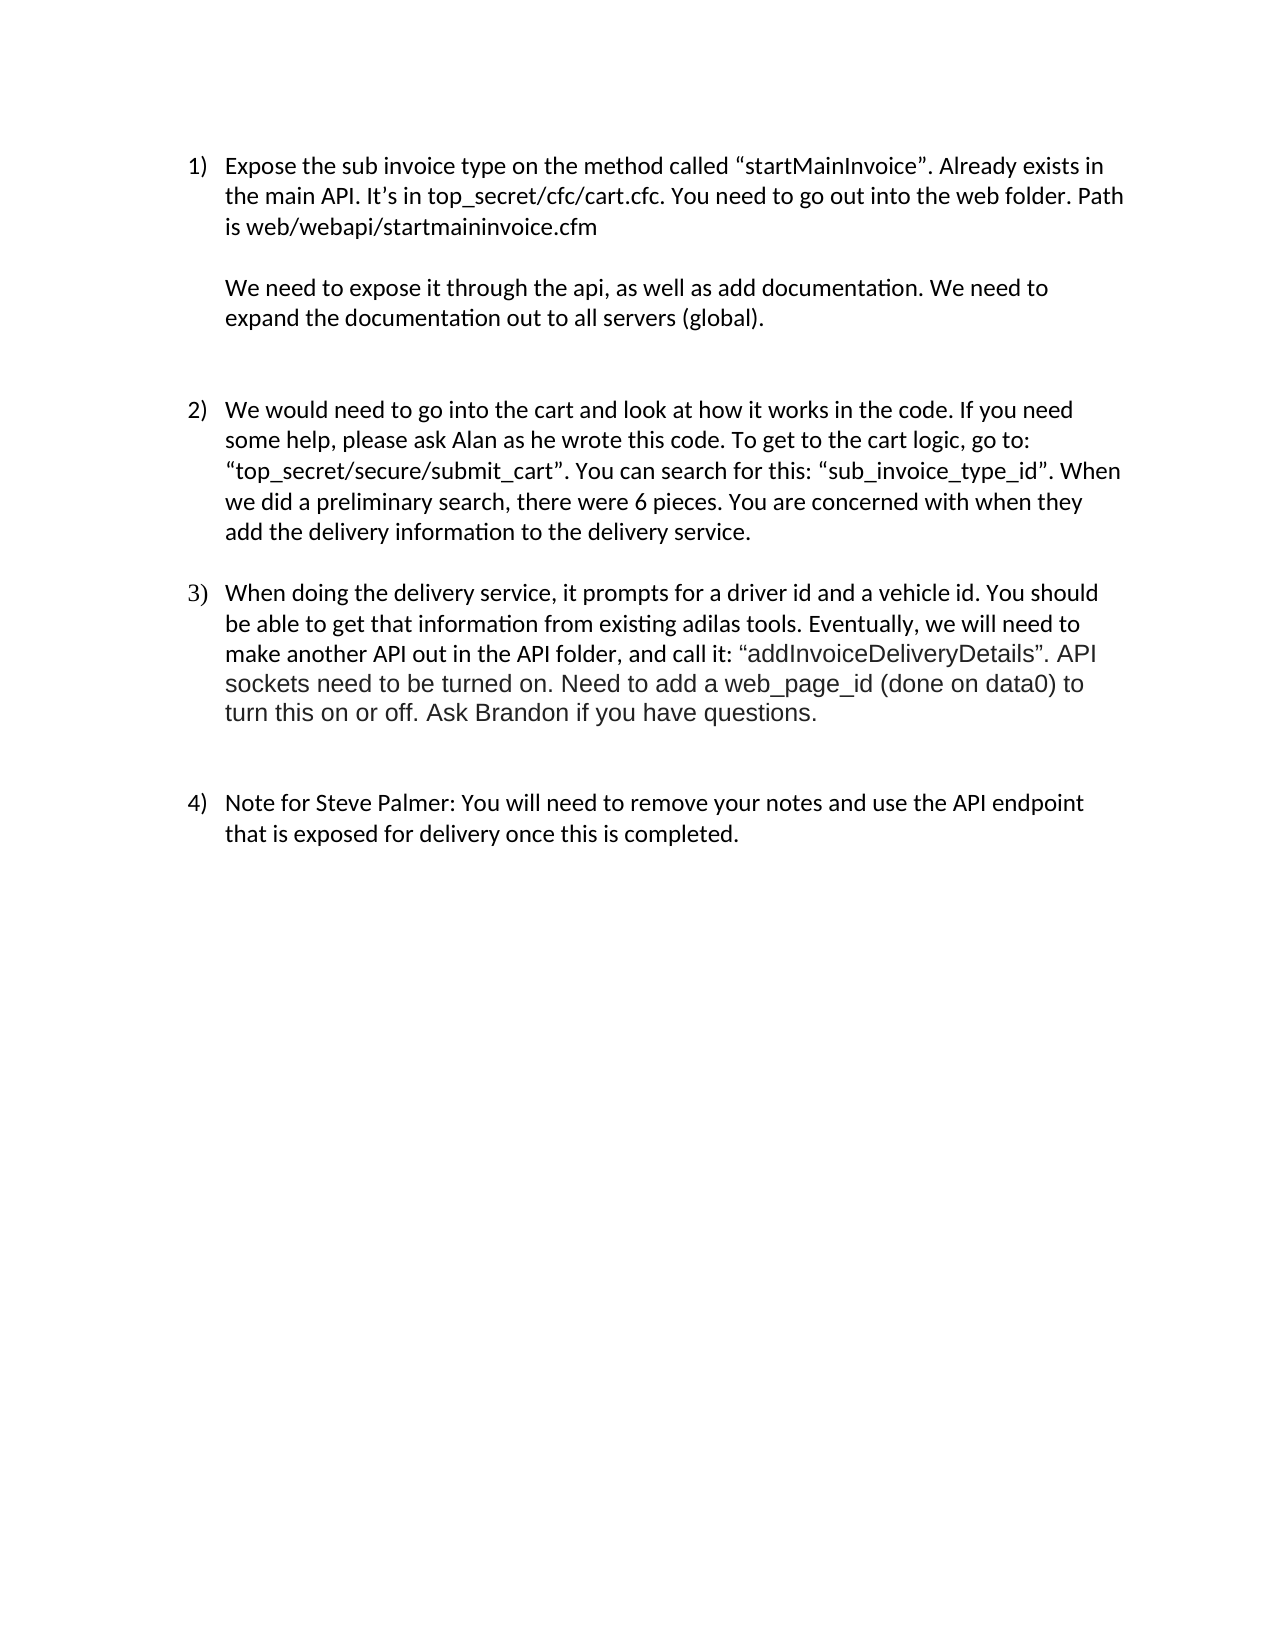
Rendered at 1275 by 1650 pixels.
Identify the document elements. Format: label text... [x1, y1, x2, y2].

list We would need to go into the cart and look at how it works in the code. If you need some help, please ask Alan as he wrote this code. To get to the cart logic, go to: “top_secret/secure/submit_cart”. You can search for this: “sub_invoice_type_id”. When we did a preliminary search, there were 6 pieces. You are concerned with when they add the delivery information to the delivery service. [187, 394, 1125, 547]
list Note for Steve Palmer: You will need to remove your notes and use the API endpoint that is exposed for delivery once this is completed. [187, 787, 1125, 848]
text We need to expose it through the api, as well as add documentation. We need to expand the documentation out to all servers (global). [225, 272, 1125, 333]
list When doing the delivery service, it prompts for a driver id and a vehicle id. You should be able to get that information from existing adilas tools. Eventually, we will need to make another API out in the API folder, and call it: “addInvoiceDeliveryDetails”. API sockets need to be turned on. Need to add a web_page_id (done on data0) to turn this on or off. Ask Brandon if you have questions. [187, 577, 1125, 726]
list Expose the sub invoice type on the method called “startMainInvoice”. Already exists in the main API. It’s in top_secret/cfc/cart.cfc. You need to go out into the web folder. Path is web/webapi/startmaininvoice.cfm [187, 150, 1125, 242]
